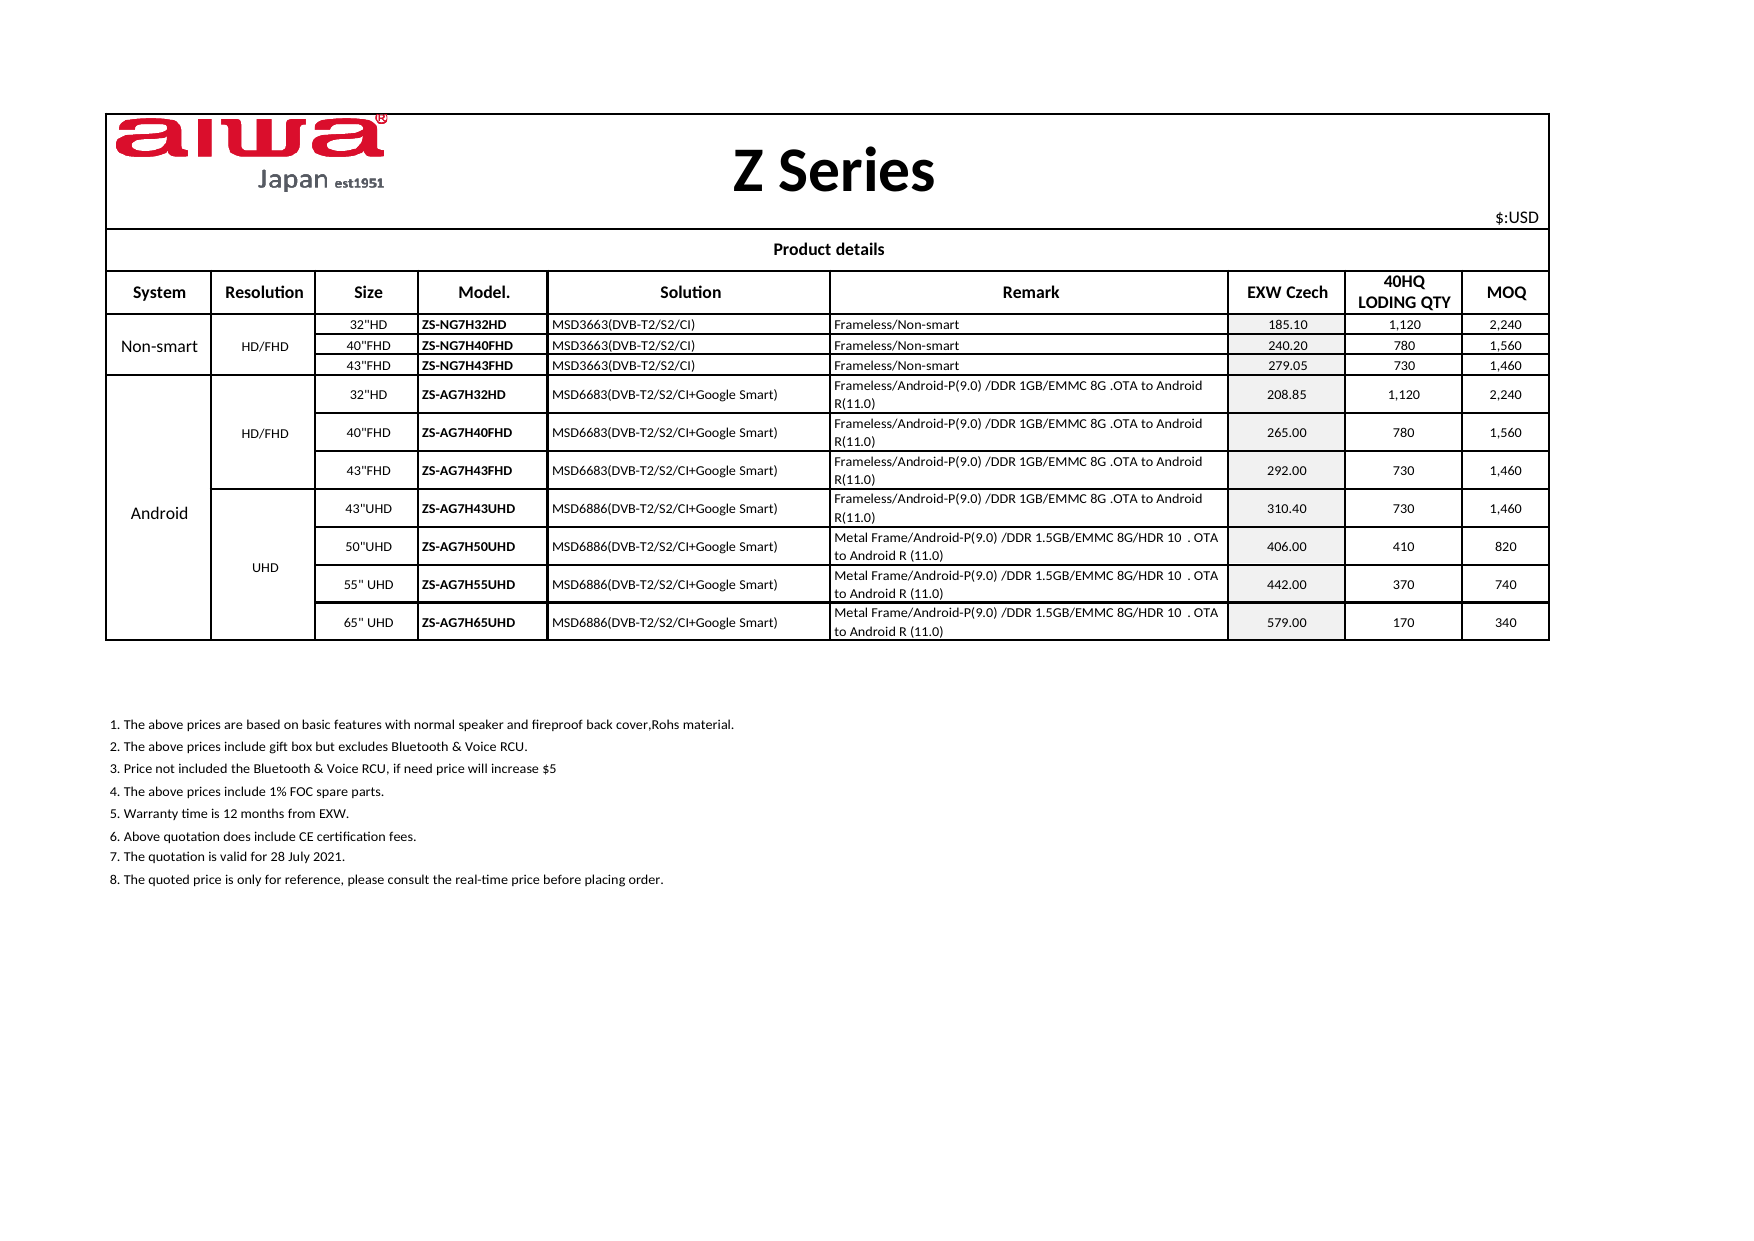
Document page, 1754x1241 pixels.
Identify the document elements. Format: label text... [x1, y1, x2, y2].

table_cell 340 [1463, 604, 1548, 639]
table_cell MSD6886(DVB-T2/S2/CI+Google Smart) [549, 604, 829, 639]
table_cell ZS-NG7H40FHD [419, 335, 546, 353]
table_cell 50"UHD [316, 528, 417, 563]
table_cell Frameless/Non-smart [831, 315, 1227, 333]
table_cell Frameless/Android-P(9.0) /DDR 1GB/EMMC 8G .OTA to Android R(11.0) [831, 376, 1227, 412]
table_cell Metal Frame/Android-P(9.0) /DDR 1.5GB/EMMC 8G/HDR 10 . OTA to Android R (11.0) [831, 566, 1227, 601]
table_cell 1,120 [1346, 315, 1461, 333]
table_header 1. The above prices are based on basic features with normal speaker and fireproof back cover,Rohs material. [89, 718, 754, 736]
table_cell Frameless/Non-smart [831, 355, 1227, 374]
table_cell System [107, 272, 210, 312]
table_cell 4. The above prices include 1% FOC spare parts. [89, 781, 754, 803]
table_cell MSD3663(DVB-T2/S2/CI) [549, 355, 829, 374]
table_cell 240.20 [1229, 335, 1344, 353]
table_cell 265.00 [1229, 414, 1344, 450]
table_cell 7. The quotation is valid for 28 July 2021. [89, 848, 754, 870]
table_cell ZS-AG7H50UHD [419, 528, 546, 563]
table_cell Size [316, 272, 417, 312]
table_cell 730 [1346, 355, 1461, 374]
table_cell 40HQ LODING QTY [1346, 272, 1461, 312]
table_cell 32"HD [316, 315, 417, 333]
table_header Z Series $:USD [107, 115, 1548, 227]
table_cell 43"FHD [316, 452, 417, 488]
table_cell MSD3663(DVB-T2/S2/CI) [549, 315, 829, 333]
table_cell 185.10 [1229, 315, 1344, 333]
table_cell Frameless/Non-smart [831, 335, 1227, 353]
table_cell 2,240 [1463, 376, 1548, 412]
table_cell MOQ [1463, 272, 1548, 312]
table_cell Product details [107, 230, 1548, 269]
table_cell 3. Price not included the Bluetooth & Voice RCU, if need price will increase $5 [89, 759, 754, 781]
table_cell Frameless/Android-P(9.0) /DDR 1GB/EMMC 8G .OTA to Android R(11.0) [831, 452, 1227, 488]
table_cell 310.40 [1229, 490, 1344, 526]
table_cell ZS-NG7H43FHD [419, 355, 546, 374]
table_cell ZS-NG7H32HD [419, 315, 546, 333]
table_cell MSD6886(DVB-T2/S2/CI+Google Smart) [549, 528, 829, 563]
table_cell 65" UHD [316, 604, 417, 639]
table_cell 740 [1463, 566, 1548, 601]
table_cell 1,460 [1463, 355, 1548, 374]
table_cell Non-smart [107, 315, 210, 374]
table_cell Solution [549, 272, 829, 312]
table_cell ZS-AG7H65UHD [419, 604, 546, 639]
table_cell ZS-AG7H43UHD [419, 490, 546, 526]
table_cell 208.85 [1229, 376, 1344, 412]
table_cell 820 [1463, 528, 1548, 563]
table_cell 6. Above quotation does include CE certification fees. [89, 826, 754, 848]
table_cell 40"FHD [316, 414, 417, 450]
table_cell EXW Czech [1229, 272, 1344, 312]
table_cell 8. The quoted price is only for reference, please consult the real-time price before placing order. [89, 870, 754, 889]
table_cell Remark [831, 272, 1227, 312]
table_cell MSD6683(DVB-T2/S2/CI+Google Smart) [549, 376, 829, 412]
table_cell 32"HD [316, 376, 417, 412]
table_cell 1,560 [1463, 335, 1548, 353]
table_cell Model. [419, 272, 546, 312]
table_cell ZS-AG7H55UHD [419, 566, 546, 601]
table_cell 370 [1346, 566, 1461, 601]
table_cell 40"FHD [316, 335, 417, 353]
table_cell Metal Frame/Android-P(9.0) /DDR 1.5GB/EMMC 8G/HDR 10 . OTA to Android R (11.0) [831, 528, 1227, 563]
table_cell 292.00 [1229, 452, 1344, 488]
table_cell 55" UHD [316, 566, 417, 601]
table_cell 43"UHD [316, 490, 417, 526]
table_cell 170 [1346, 604, 1461, 639]
table_cell 2,240 [1463, 315, 1548, 333]
table_cell MSD6886(DVB-T2/S2/CI+Google Smart) [549, 490, 829, 526]
table_cell MSD6683(DVB-T2/S2/CI+Google Smart) [549, 414, 829, 450]
table_cell Frameless/Android-P(9.0) /DDR 1GB/EMMC 8G .OTA to Android R(11.0) [831, 490, 1227, 526]
table_cell UHD [212, 490, 314, 639]
table_cell ZS-AG7H43FHD [419, 452, 546, 488]
table_cell Resolution [212, 272, 314, 312]
table_cell 730 [1346, 490, 1461, 526]
table_cell HD/FHD [212, 376, 314, 488]
table_cell 406.00 [1229, 528, 1344, 563]
table_cell 1,560 [1463, 414, 1548, 450]
table_cell MSD6683(DVB-T2/S2/CI+Google Smart) [549, 452, 829, 488]
table_cell 780 [1346, 335, 1461, 353]
table_cell Metal Frame/Android-P(9.0) /DDR 1.5GB/EMMC 8G/HDR 10 . OTA to Android R (11.0) [831, 604, 1227, 639]
table_cell Frameless/Android-P(9.0) /DDR 1GB/EMMC 8G .OTA to Android R(11.0) [831, 414, 1227, 450]
table_cell 43"FHD [316, 355, 417, 374]
table_cell MSD6886(DVB-T2/S2/CI+Google Smart) [549, 566, 829, 601]
table_cell 579.00 [1229, 604, 1344, 639]
table_cell 1,460 [1463, 452, 1548, 488]
table_cell Android [107, 376, 210, 639]
table_cell 780 [1346, 414, 1461, 450]
table_cell 410 [1346, 528, 1461, 563]
table_cell 2. The above prices include gift box but excludes Bluetooth & Voice RCU. [89, 736, 754, 758]
table_cell 1,120 [1346, 376, 1461, 412]
table_cell ZS-AG7H32HD [419, 376, 546, 412]
table_cell 5. Warranty time is 12 months from EXW. [89, 804, 754, 826]
table_cell HD/FHD [212, 315, 314, 374]
table_cell 279.05 [1229, 355, 1344, 374]
picture [114, 114, 388, 192]
table_cell 442.00 [1229, 566, 1344, 601]
table_cell MSD3663(DVB-T2/S2/CI) [549, 335, 829, 353]
table_cell 1,460 [1463, 490, 1548, 526]
table_cell ZS-AG7H40FHD [419, 414, 546, 450]
table_cell 730 [1346, 452, 1461, 488]
